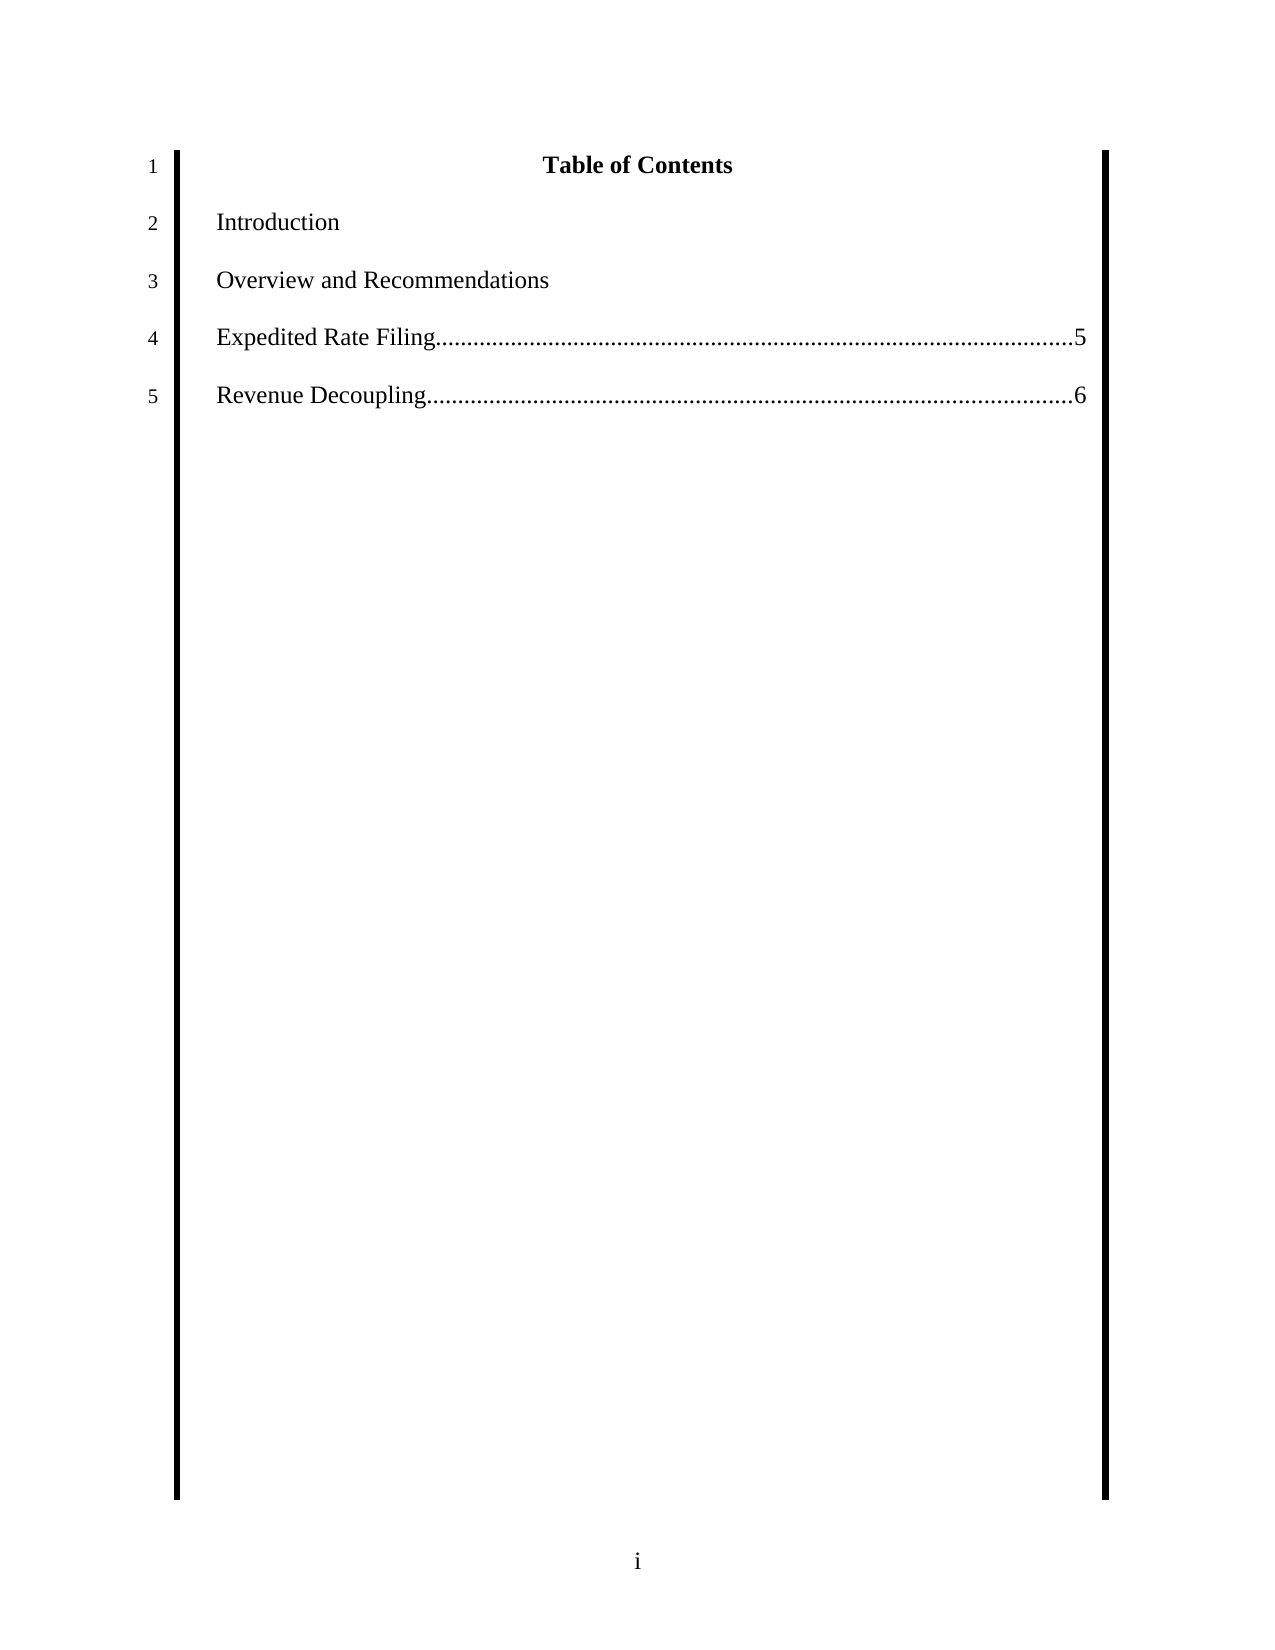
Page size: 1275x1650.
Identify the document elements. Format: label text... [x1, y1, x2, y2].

text Overview and Recommendations 3 [216, 265, 1087, 294]
text Introduction 1 [216, 207, 1087, 236]
title Table of Contents [187, 150, 1087, 179]
text Expedited Rate Filing 5 [216, 322, 1087, 351]
text Revenue Decoupling 6 [216, 380, 1087, 409]
